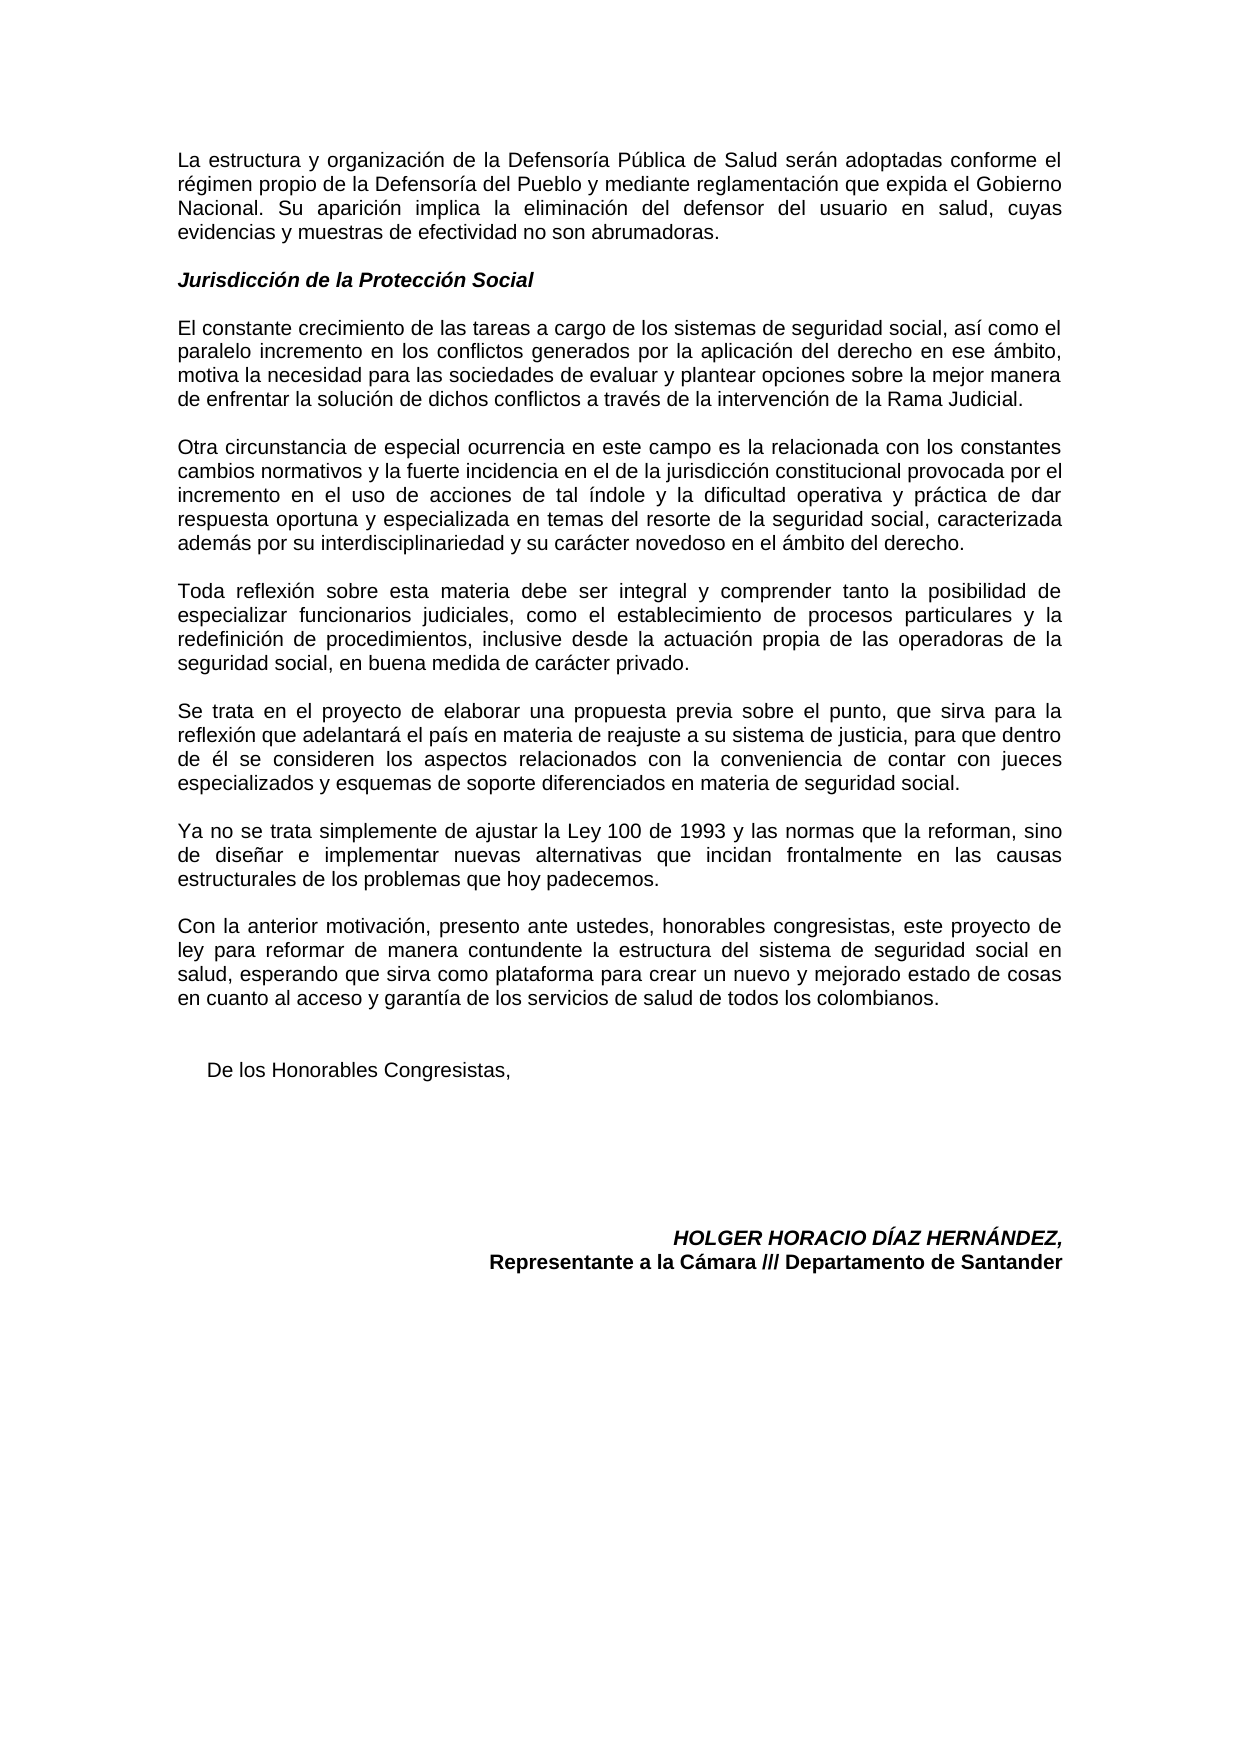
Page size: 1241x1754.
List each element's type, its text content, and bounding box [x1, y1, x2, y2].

text Otra circunstancia de especial ocurrencia en este campo es la relacionada con los constantes cambios normativos y la fuerte incidencia en el de la jurisdicción constitucional provocada por el incremento en el uso de acciones de tal índole y la dificultad operativa y práctica de dar respuesta oportuna y especializada en temas del resorte de la seguridad social, caracterizada además por su interdisciplinariedad y su carácter novedoso en el ámbito del derecho. [177, 435, 1063, 555]
text Con la anterior motivación, presento ante ustedes, honorables congresistas, este proyecto de ley para reformar de manera contundente la estructura del sistema de seguridad social en salud, esperando que sirva como plataforma para crear un nuevo y mejorado estado de cosas en cuanto al acceso y garantía de los servicios de salud de todos los colombianos. [177, 914, 1063, 1010]
text El constante crecimiento de las tareas a cargo de los sistemas de seguridad social, así como el paralelo incremento en los conflictos generados por la aplicación del derecho en ese ámbito, motiva la necesidad para las sociedades de evaluar y plantear opciones sobre la mejor manera de enfrentar la solución de dichos conflictos a través de la intervención de la Rama Judicial. [177, 315, 1063, 411]
text De los Honorables Congresistas, [177, 1058, 1063, 1082]
text La estructura y organización de la Defensoría Pública de Salud serán adoptadas conforme el régimen propio de la Defensoría del Pueblo y mediante reglamentación que expida el Gobierno Nacional. Su aparición implica la eliminación del defensor del usuario en salud, cuyas evidencias y muestras de efectividad no son abrumadoras. [177, 148, 1063, 243]
text Representante a la Cámara /// Departamento de Santander [177, 1250, 1063, 1274]
text Ya no se trata simplemente de ajustar la Ley 100 de 1993 y las normas que la reforman, sino de diseñar e implementar nuevas alternativas que incidan frontalmente en las causas estructurales de los problemas que hoy padecemos. [177, 818, 1063, 890]
text HOLGER HORACIO DÍAZ HERNÁNDEZ, [177, 1226, 1063, 1250]
text Toda reflexión sobre esta materia debe ser integral y comprender tanto la posibilidad de especializar funcionarios judiciales, como el establecimiento de procesos particulares y la redefinición de procedimientos, inclusive desde la actuación propia de las operadoras de la seguridad social, en buena medida de carácter privado. [177, 579, 1063, 675]
text Se trata en el proyecto de elaborar una propuesta previa sobre el punto, que sirva para la reflexión que adelantará el país en materia de reajuste a su sistema de justicia, para que dentro de él se consideren los aspectos relacionados con la conveniencia de contar con jueces especializados y esquemas de soporte diferenciados en materia de seguridad social. [177, 699, 1063, 794]
text Jurisdicción de la Protección Social [177, 267, 1063, 291]
